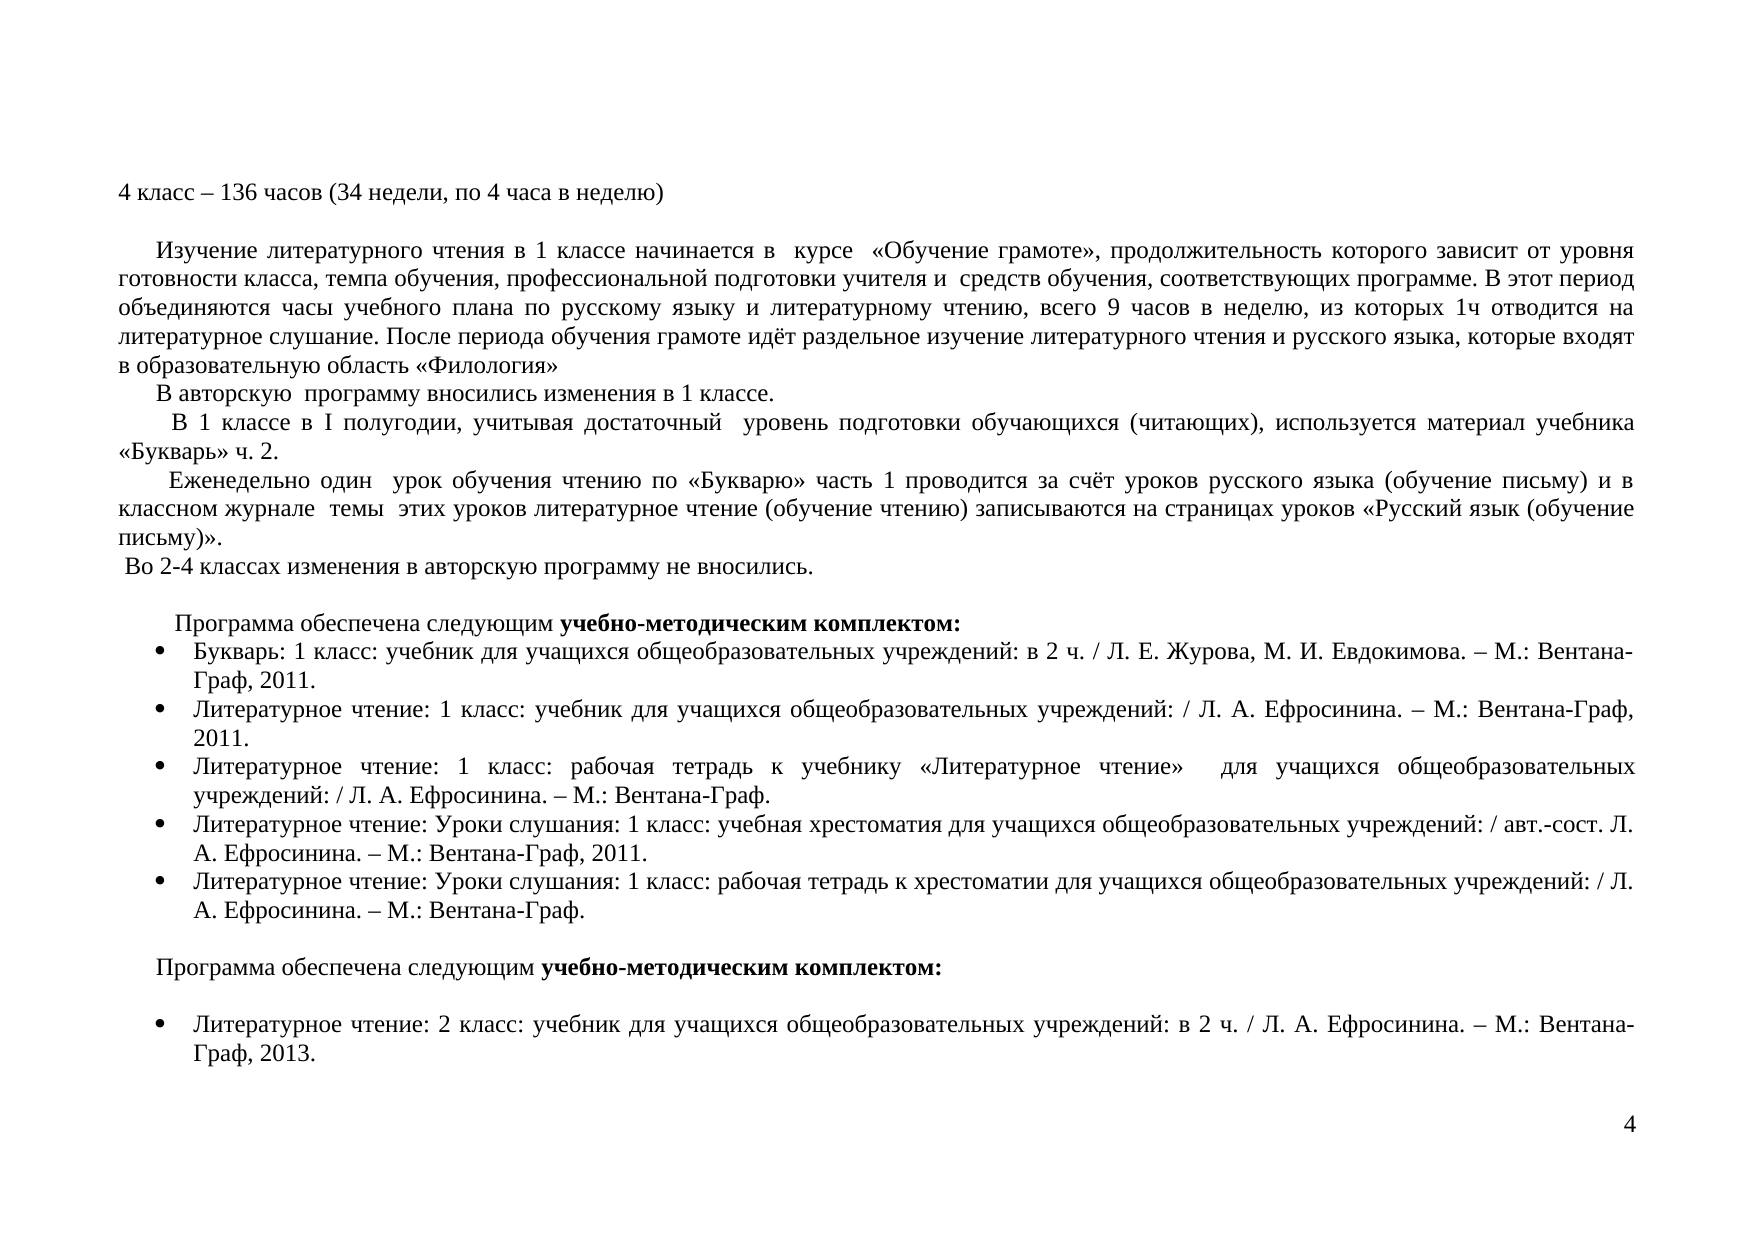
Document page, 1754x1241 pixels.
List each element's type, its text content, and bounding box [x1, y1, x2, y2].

list Литературное чтение: 2 класс: учебник для учащихся общеобразовательных учреждений: в 2 ч. / Л. А. Ефросинина. – М.: Вентана-Граф, 2013. [156, 1009, 1636, 1067]
list Литературное чтение: Уроки слушания: 1 класс: учебная хрестоматия для учащихся общеобразовательных учреждений: / авт.-сост. Л. А. Ефросинина. – М.: Вентана-Граф, 2011. [156, 809, 1636, 866]
text Программа обеспечена следующим учебно-методическим комплектом: [118, 952, 1636, 981]
text Изучение литературного чтения в 1 классе начинается в курсе «Обучение грамоте», продолжительность которого зависит от уровня готовности класса, темпа обучения, профессиональной подготовки учителя и средств обучения, соответствующих программе. В этот период объединяются часы учебного плана по русскому языку и литературному чтению, всего 9 часов в неделю, из которых 1ч отводится на литературное слушание. После периода обучения грамоте идёт раздельное изучение литературного чтения и русского языка, которые входят в образовательную область «Филология» [118, 235, 1636, 378]
text Программа обеспечена следующим учебно-методическим комплектом: [118, 608, 1636, 636]
text 4 класс – 136 часов (34 недели, по 4 часа в неделю) [118, 177, 1636, 206]
list Литературное чтение: 1 класс: учебник для учащихся общеобразовательных учреждений: / Л. А. Ефросинина. – М.: Вентана-Граф, 2011. [156, 694, 1636, 751]
list Букварь: 1 класс: учебник для учащихся общеобразовательных учреждений: в 2 ч. / Л. Е. Журова, М. И. Евдокимова. – М.: Вентана-Граф, 2011. [156, 636, 1636, 694]
text Еженедельно один урок обучения чтению по «Букварю» часть 1 проводится за счёт уроков русского языка (обучение письму) и в классном журнале темы этих уроков литературное чтение (обучение чтению) записываются на страницах уроков «Русский язык (обучение письму)». [118, 465, 1636, 551]
text В авторскую программу вносились изменения в 1 классе. [118, 378, 1636, 407]
text В 1 классе в I полугодии, учитывая достаточный уровень подготовки обучающихся (читающих), используется материал учебника «Букварь» ч. 2. [118, 407, 1636, 465]
list Литературное чтение: 1 класс: рабочая тетрадь к учебнику «Литературное чтение» для учащихся общеобразовательных учреждений: / Л. А. Ефросинина. – М.: Вентана-Граф. [156, 751, 1636, 809]
text Во 2-4 классах изменения в авторскую программу не вносились. [118, 551, 1636, 580]
list Литературное чтение: Уроки слушания: 1 класс: рабочая тетрадь к хрестоматии для учащихся общеобразовательных учреждений: / Л. А. Ефросинина. – М.: Вентана-Граф. [156, 866, 1636, 924]
